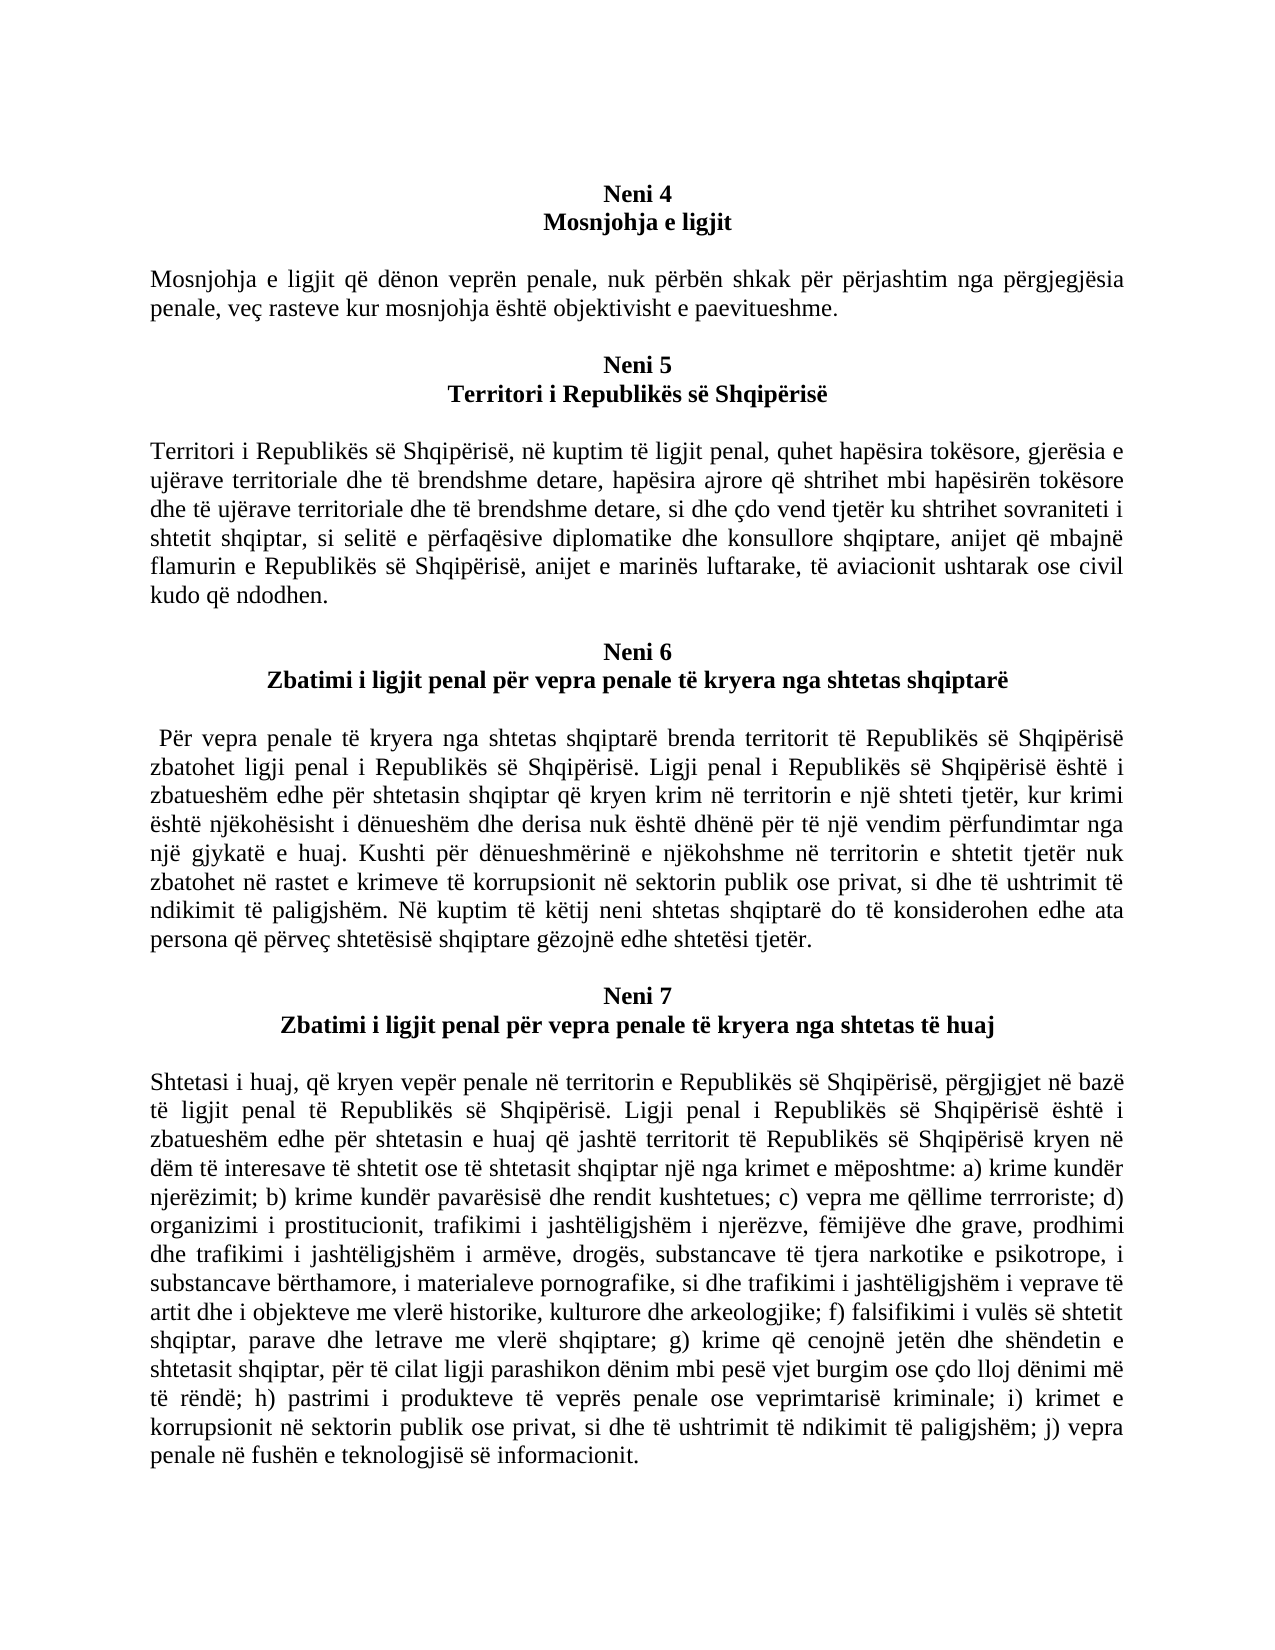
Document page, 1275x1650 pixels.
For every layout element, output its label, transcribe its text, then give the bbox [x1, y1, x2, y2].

text Zbatimi i ligjit penal për vepra penale të kryera nga shtetas të huaj [150, 1010, 1125, 1039]
text Neni 6 [150, 637, 1125, 666]
text Mosnjohja e ligjit [150, 207, 1125, 236]
text Neni 4 [150, 179, 1125, 207]
text Territori i Republikës së Shqipërisë [150, 379, 1125, 408]
text Neni 5 [150, 350, 1125, 379]
text Për vepra penale të kryera nga shtetas shqiptarë brenda territorit të Republikës së Shqipërisë zbatohet ligji penal i Republikës së Shqipërisë. Ligji penal i Republikës së Shqipërisë është i zbatueshëm edhe për shtetasin shqiptar që kryen krim në territorin e një shteti tjetër, kur krimi është njëkohësisht i dënueshëm dhe derisa nuk është dhënë për të një vendim përfundimtar nga një gjykatë e huaj. Kushti për dënueshmërinë e njëkohshme në territorin e shtetit tjetër nuk zbatohet në rastet e krimeve të korrupsionit në sektorin publik ose privat, si dhe të ushtrimit të ndikimit të paligjshëm. Në kuptim të këtij neni shtetas shqiptarë do të konsiderohen edhe ata persona që përveç shtetësisë shqiptare gëzojnë edhe shtetësi tjetër. [150, 723, 1125, 953]
text Mosnjohja e ligjit që dënon veprën penale, nuk përbën shkak për përjashtim nga përgjegjësia penale, veç rasteve kur mosnjohja është objektivisht e paevitueshme. [150, 264, 1125, 322]
text Shtetasi i huaj, që kryen vepër penale në territorin e Republikës së Shqipërisë, përgjigjet në bazë të ligjit penal të Republikës së Shqipërisë. Ligji penal i Republikës së Shqipërisë është i zbatueshëm edhe për shtetasin e huaj që jashtë territorit të Republikës së Shqipërisë kryen në dëm të interesave të shtetit ose të shtetasit shqiptar një nga krimet e mëposhtme: a) krime kundër njerëzimit; b) krime kundër pavarësisë dhe rendit kushtetues; c) vepra me qëllime terrroriste; d) organizimi i prostitucionit, trafikimi i jashtëligjshëm i njerëzve, fëmijëve dhe grave, prodhimi dhe trafikimi i jashtëligjshëm i armëve, drogës, substancave të tjera narkotike e psikotrope, i substancave bërthamore, i materialeve pornografike, si dhe trafikimi i jashtëligjshëm i veprave të artit dhe i objekteve me vlerë historike, kulturore dhe arkeologjike; f) falsifikimi i vulës së shtetit shqiptar, parave dhe letrave me vlerë shqiptare; g) krime që cenojnë jetën dhe shëndetin e shtetasit shqiptar, për të cilat ligji parashikon dënim mbi pesë vjet burgim ose çdo lloj dënimi më të rëndë; h) pastrimi i produkteve të veprës penale ose veprimtarisë kriminale; i) krimet e korrupsionit në sektorin publik ose privat, si dhe të ushtrimit të ndikimit të paligjshëm; j) vepra penale në fushën e teknologjisë së informacionit. [150, 1067, 1125, 1469]
text Zbatimi i ligjit penal për vepra penale të kryera nga shtetas shqiptarë [150, 666, 1125, 694]
text Territori i Republikës së Shqipërisë, në kuptim të ligjit penal, quhet hapësira tokësore, gjerësia e ujërave territoriale dhe të brendshme detare, hapësira ajrore që shtrihet mbi hapësirën tokësore dhe të ujërave territoriale dhe të brendshme detare, si dhe çdo vend tjetër ku shtrihet sovraniteti i shtetit shqiptar, si selitë e përfaqësive diplomatike dhe konsullore shqiptare, anijet që mbajnë flamurin e Republikës së Shqipërisë, anijet e marinës luftarake, të aviacionit ushtarak ose civil kudo që ndodhen. [150, 436, 1125, 609]
text Neni 7 [150, 981, 1125, 1010]
